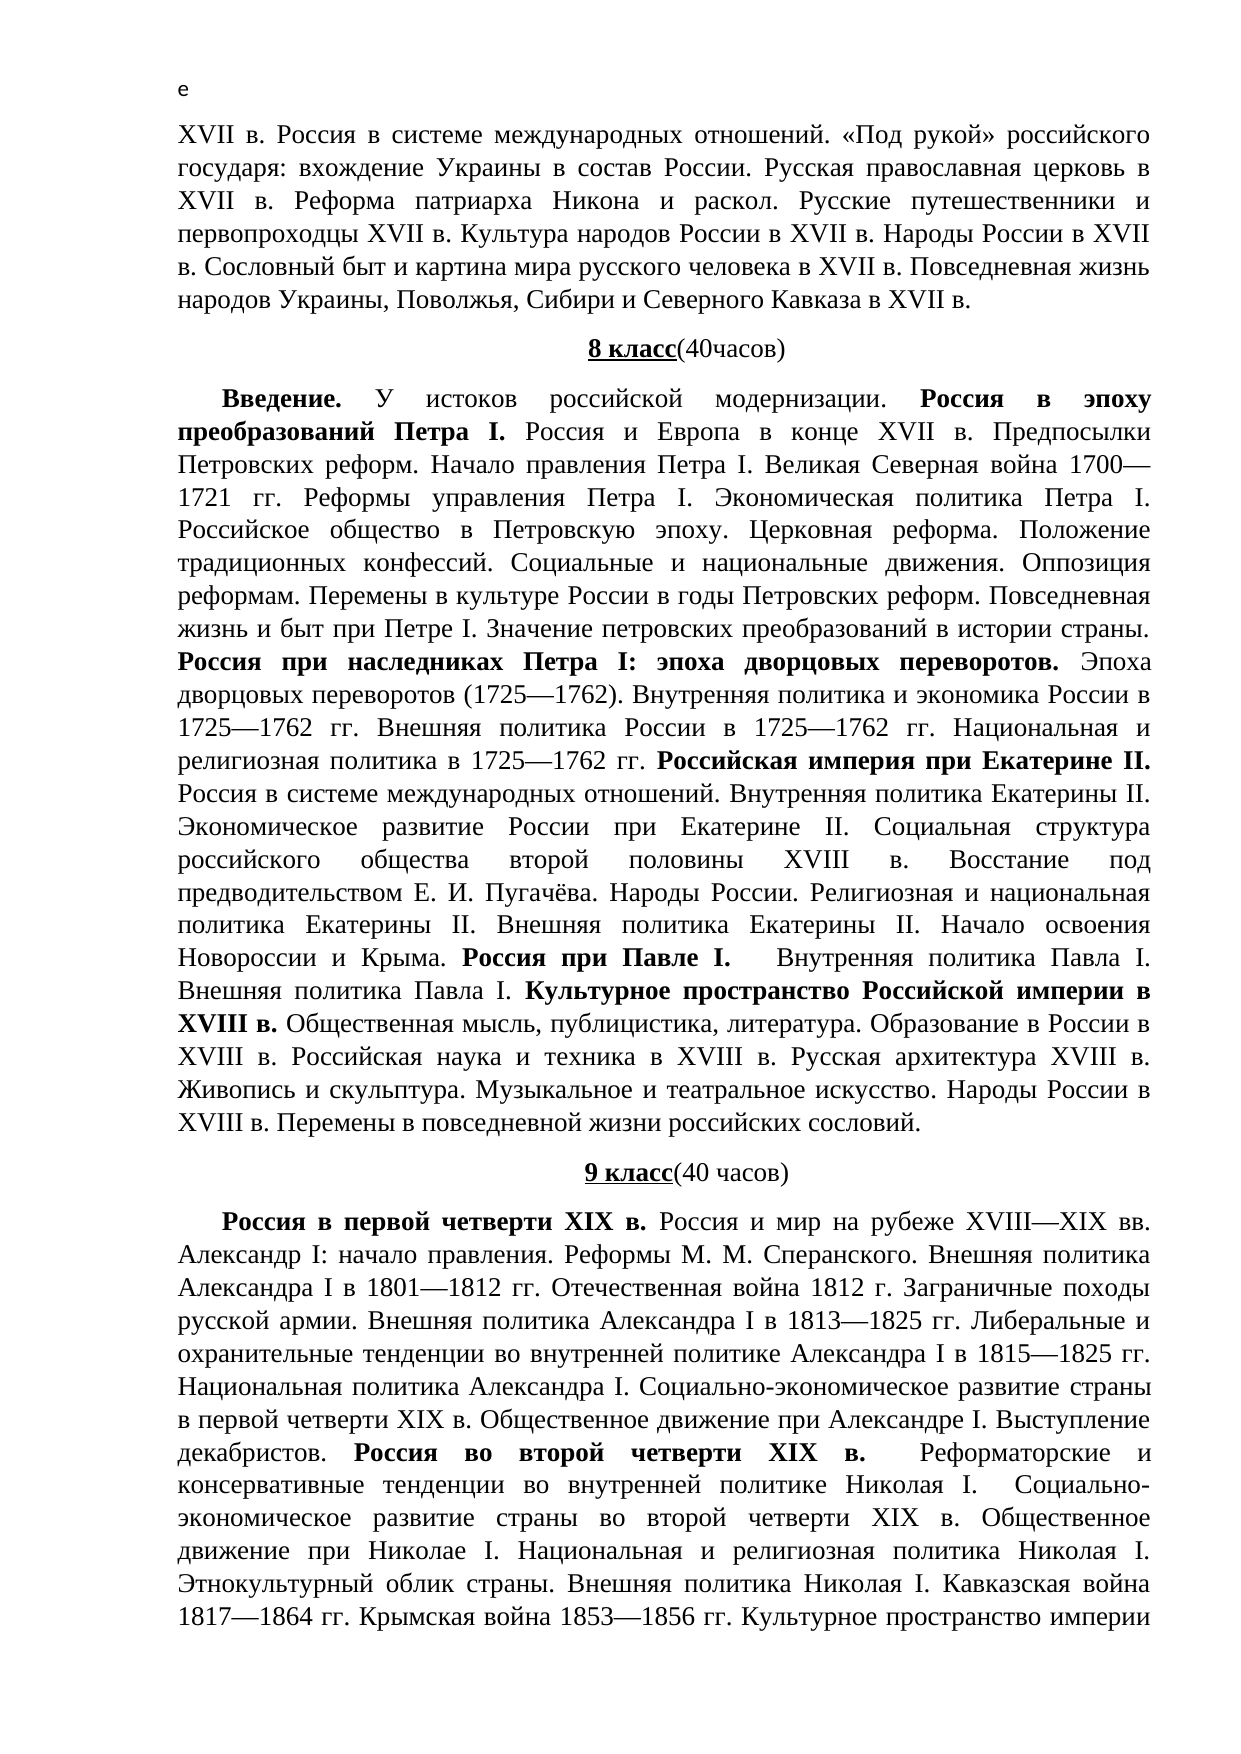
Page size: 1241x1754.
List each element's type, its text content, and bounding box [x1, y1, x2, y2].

text Введение. У истоков российской модернизации. Россия в эпоху преобразований Петра I. Россия и Европа в конце XVII в. Предпосылки Петровских реформ. Начало правления Петра I. Великая Северная война 1700—1721 гг. Реформы управления Петра I. Экономическая политика Петра I. Российское общество в Петровскую эпоху. Церковная реформа. Положение традиционных конфессий. Социальные и национальные движения. Оппозиция реформам. Перемены в культуре России в годы Петровских реформ. Повседневная жизнь и быт при Петре I. Значение петровских преобразований в истории страны. Россия при наследниках Петра I: эпоха дворцовых переворотов. Эпоха дворцовых переворотов (1725—1762). Внутренняя политика и экономика России в 1725—1762 гг. Внешняя политика России в 1725—1762 гг. Национальная и религиозная политика в 1725—1762 гг. Российская империя при Екатерине II. Россия в системе международных отношений. Внутренняя политика Екатерины II. Экономическое развитие России при Екатерине II. Социальная структура российского общества второй половины XVIII в. Восстание под предводительством Е. И. Пугачёва. Народы России. Религиозная и национальная политика Екатерины II. Внешняя политика Екатерины II. Начало освоения Новороссии и Крыма. Россия при Павле I. Внутренняя политика Павла I. Внешняя политика Павла I. Культурное пространство Российской империи в XVIII в. Общественная мысль, публицистика, литература. Образование в России в XVIII в. Российская наука и техника в XVIII в. Русская архитектура XVIII в. Живопись и скульптура. Музыкальное и театральное искусство. Народы России в XVIII в. Перемены в повседневной жизни российских сословий. [177, 382, 1152, 1137]
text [177, 118, 1152, 314]
text 9 класс(40 часов) [177, 1156, 1152, 1187]
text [177, 1205, 1152, 1631]
text 8 класс(40часов) [177, 332, 1152, 363]
